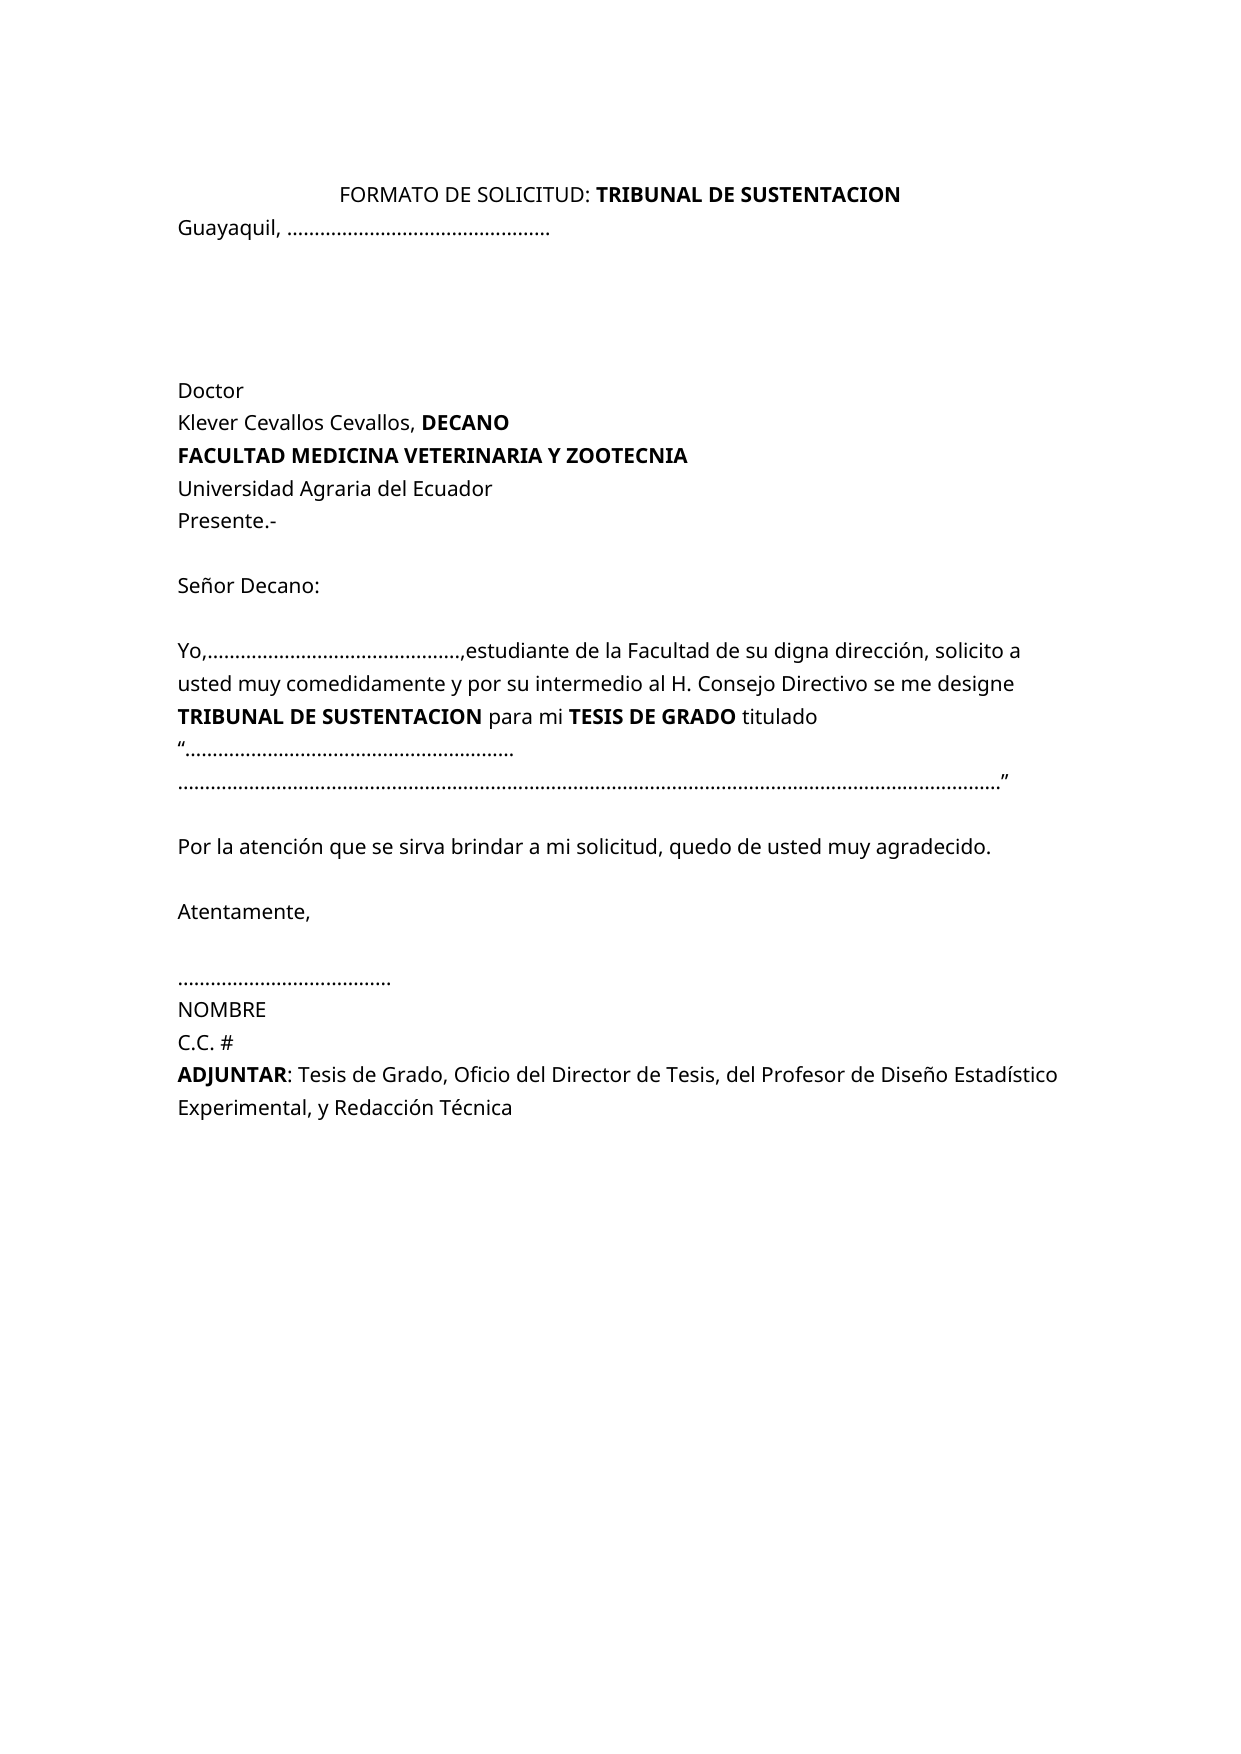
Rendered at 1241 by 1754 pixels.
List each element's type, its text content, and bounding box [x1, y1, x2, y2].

text Yo,……………………………………….,estudiante de la Facultad de su digna dirección, solicito a usted muy comedidamente y por su intermedio al H. Consejo Directivo se me designe TRIBUNAL DE SUSTENTACION para mi TESIS DE GRADO titulado “…………………………………………………… [177, 637, 1063, 763]
text Klever Cevallos Cevallos, DECANO [177, 408, 1063, 437]
text ……………………………………………………………………………………………………………………………………” [177, 767, 1063, 796]
text Presente.- [177, 506, 1063, 535]
text FORMATO DE SOLICITUD: TRIBUNAL DE SUSTENTACION [177, 180, 1063, 209]
text Por la atención que se sirva brindar a mi solicitud, quedo de usted muy agradecido. [177, 832, 1063, 861]
text Guayaquil, ………………………………………… [177, 213, 1063, 241]
text NOMBRE [177, 995, 1063, 1024]
text FACULTAD MEDICINA VETERINARIA Y ZOOTECNIA [177, 441, 1063, 469]
text ………………………………… [177, 963, 1063, 991]
text Universidad Agraria del Ecuador [177, 474, 1063, 502]
text C.C. # [177, 1028, 1063, 1056]
text Atentamente, [177, 897, 1063, 926]
text ADJUNTAR: Tesis de Grado, Oficio del Director de Tesis, del Profesor de Diseño Estadístico Experimental, y Redacción Técnica [177, 1061, 1063, 1122]
text Señor Decano: [177, 571, 1063, 600]
text Doctor [177, 376, 1063, 404]
